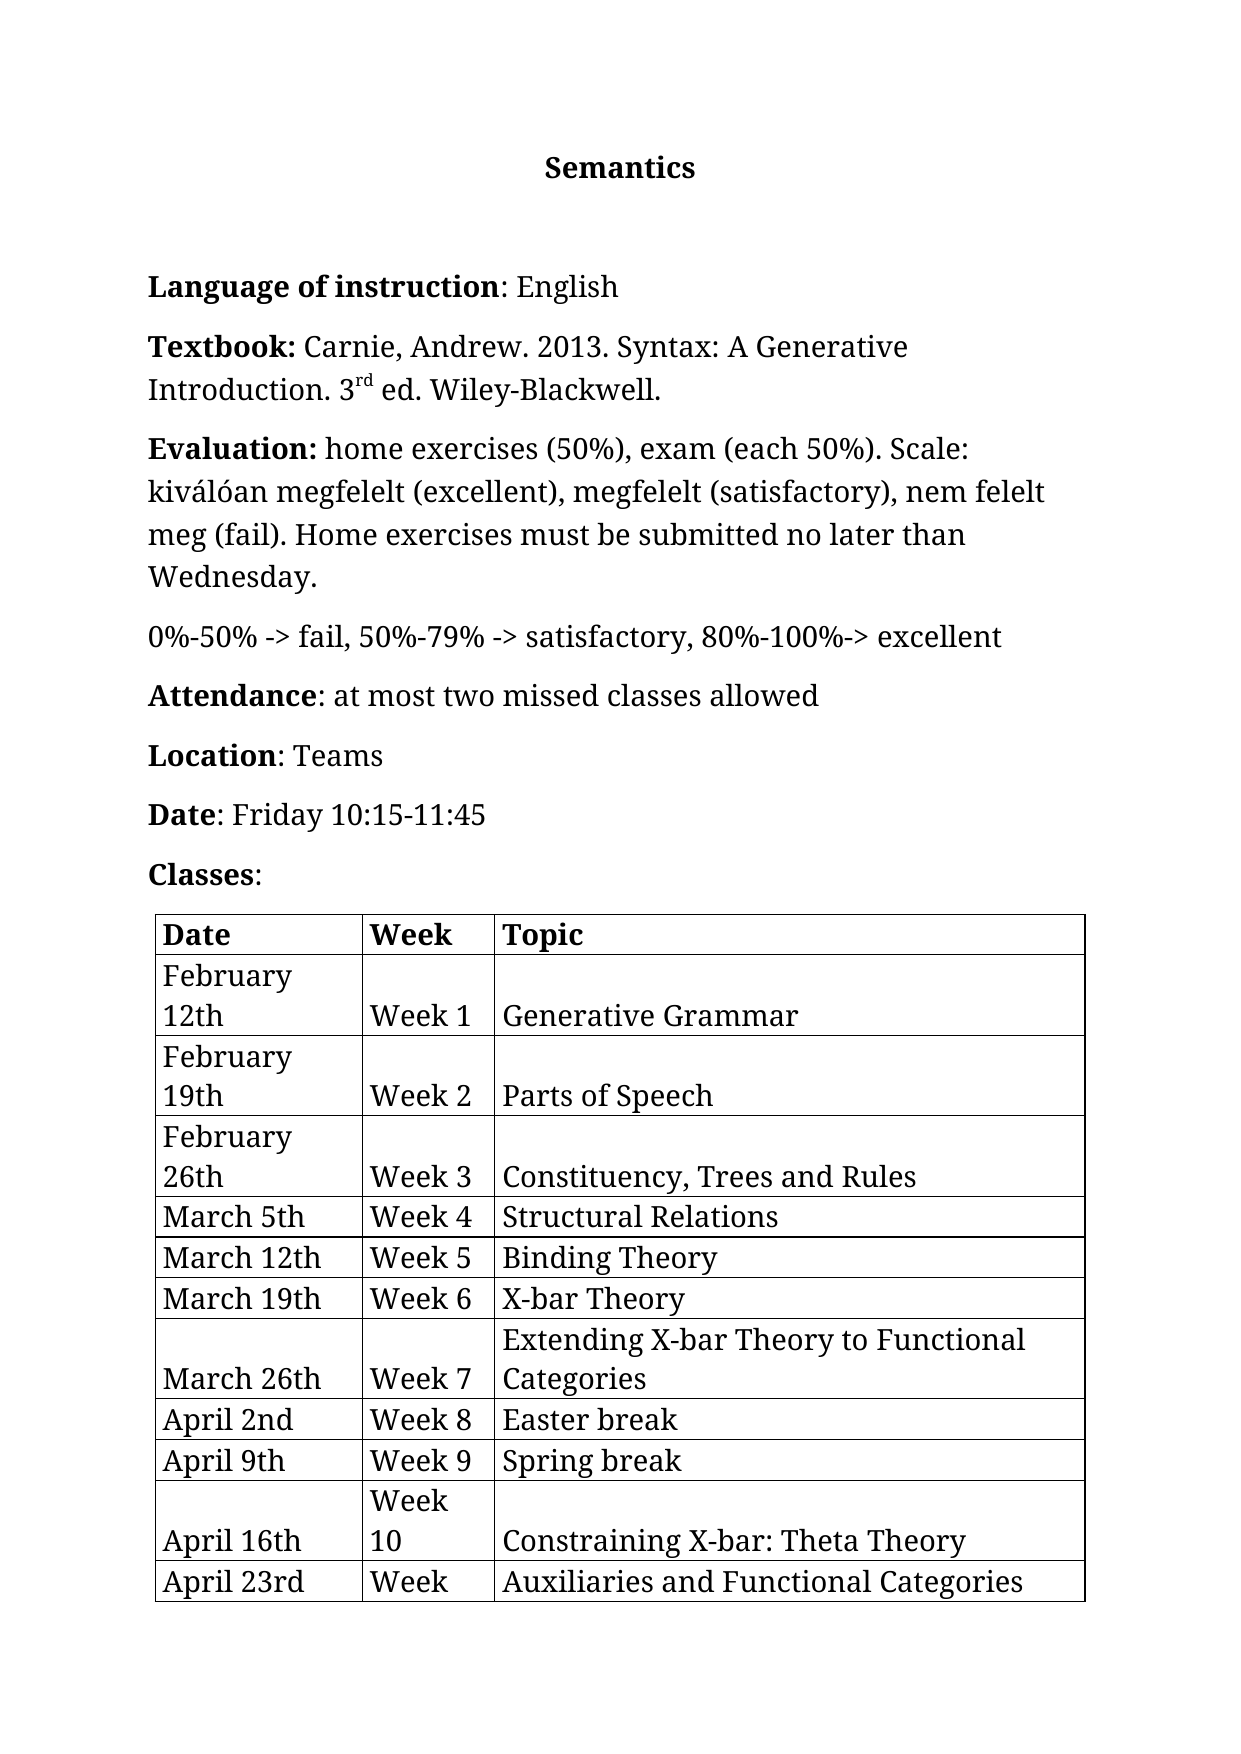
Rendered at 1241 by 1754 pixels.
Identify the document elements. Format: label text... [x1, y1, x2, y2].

table_cell February 19th [156, 1036, 362, 1115]
table_cell Week 3 [363, 1116, 494, 1196]
table_cell Constituency, Trees and Rules [495, 1116, 1084, 1196]
table_cell Week 4 [363, 1197, 494, 1236]
table_cell April 2nd [156, 1399, 362, 1439]
table_header Date [156, 915, 362, 954]
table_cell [495, 1561, 1084, 1601]
table_cell April 9th [156, 1440, 362, 1480]
table_cell February 26th [156, 1116, 362, 1196]
table_cell Generative Grammar [495, 955, 1084, 1035]
text Date: Friday 10:15-11:45 [148, 795, 1093, 834]
table_cell April 16th [156, 1481, 362, 1560]
table_cell Week 11 [363, 1561, 494, 1601]
text Language of instruction: English [148, 267, 1093, 306]
table_cell March 26th [156, 1319, 362, 1398]
text Evaluation: home exercises (50%), exam (each 50%). Scale: kiválóan megfelelt (excellent), megfelelt (satisfactory), nem felelt meg (fail). Home exercises must be submitted no later than Wednesday. [148, 428, 1093, 596]
table_cell Spring break [495, 1440, 1084, 1480]
table_cell Week 10 [363, 1481, 494, 1560]
text Attendance: at most two missed classes allowed [148, 676, 1093, 715]
table_cell Structural Relations [495, 1197, 1084, 1236]
table_header Topic [495, 915, 1084, 954]
table_cell February 12th [156, 955, 362, 1035]
table_cell Parts of Speech [495, 1036, 1084, 1115]
table_cell Week 5 [363, 1238, 494, 1277]
table_cell Week 2 [363, 1036, 494, 1115]
table_cell March 19th [156, 1278, 362, 1318]
text 0%-50% -> fail, 50%-79% -> satisfactory, 80%-100%-> excellent [148, 616, 1093, 656]
table_cell Week 1 [363, 955, 494, 1035]
table_cell X-bar Theory [495, 1278, 1084, 1318]
table_cell Easter break [495, 1399, 1084, 1439]
text Textbook: Carnie, Andrew. 2013. Syntax: A Generative Introduction. 3rd ed. Wiley-Blackwell. [148, 326, 1093, 408]
table_cell Constraining X-bar: Theta Theory [495, 1481, 1084, 1560]
table_cell Extending X-bar Theory to Functional Categories [495, 1319, 1084, 1398]
table_cell March 12th [156, 1238, 362, 1277]
table_cell Binding Theory [495, 1238, 1084, 1277]
table_header Week [363, 915, 494, 954]
table_cell March 5th [156, 1197, 362, 1236]
table_cell Week 8 [363, 1399, 494, 1439]
table_cell Week 9 [363, 1440, 494, 1480]
table_cell Week 7 [363, 1319, 494, 1398]
text Location: Teams [148, 735, 1093, 775]
text Classes: [148, 854, 1093, 894]
table_cell April 23rd [156, 1561, 362, 1601]
table_cell Week 6 [363, 1278, 494, 1318]
text Semantics [148, 148, 1093, 187]
